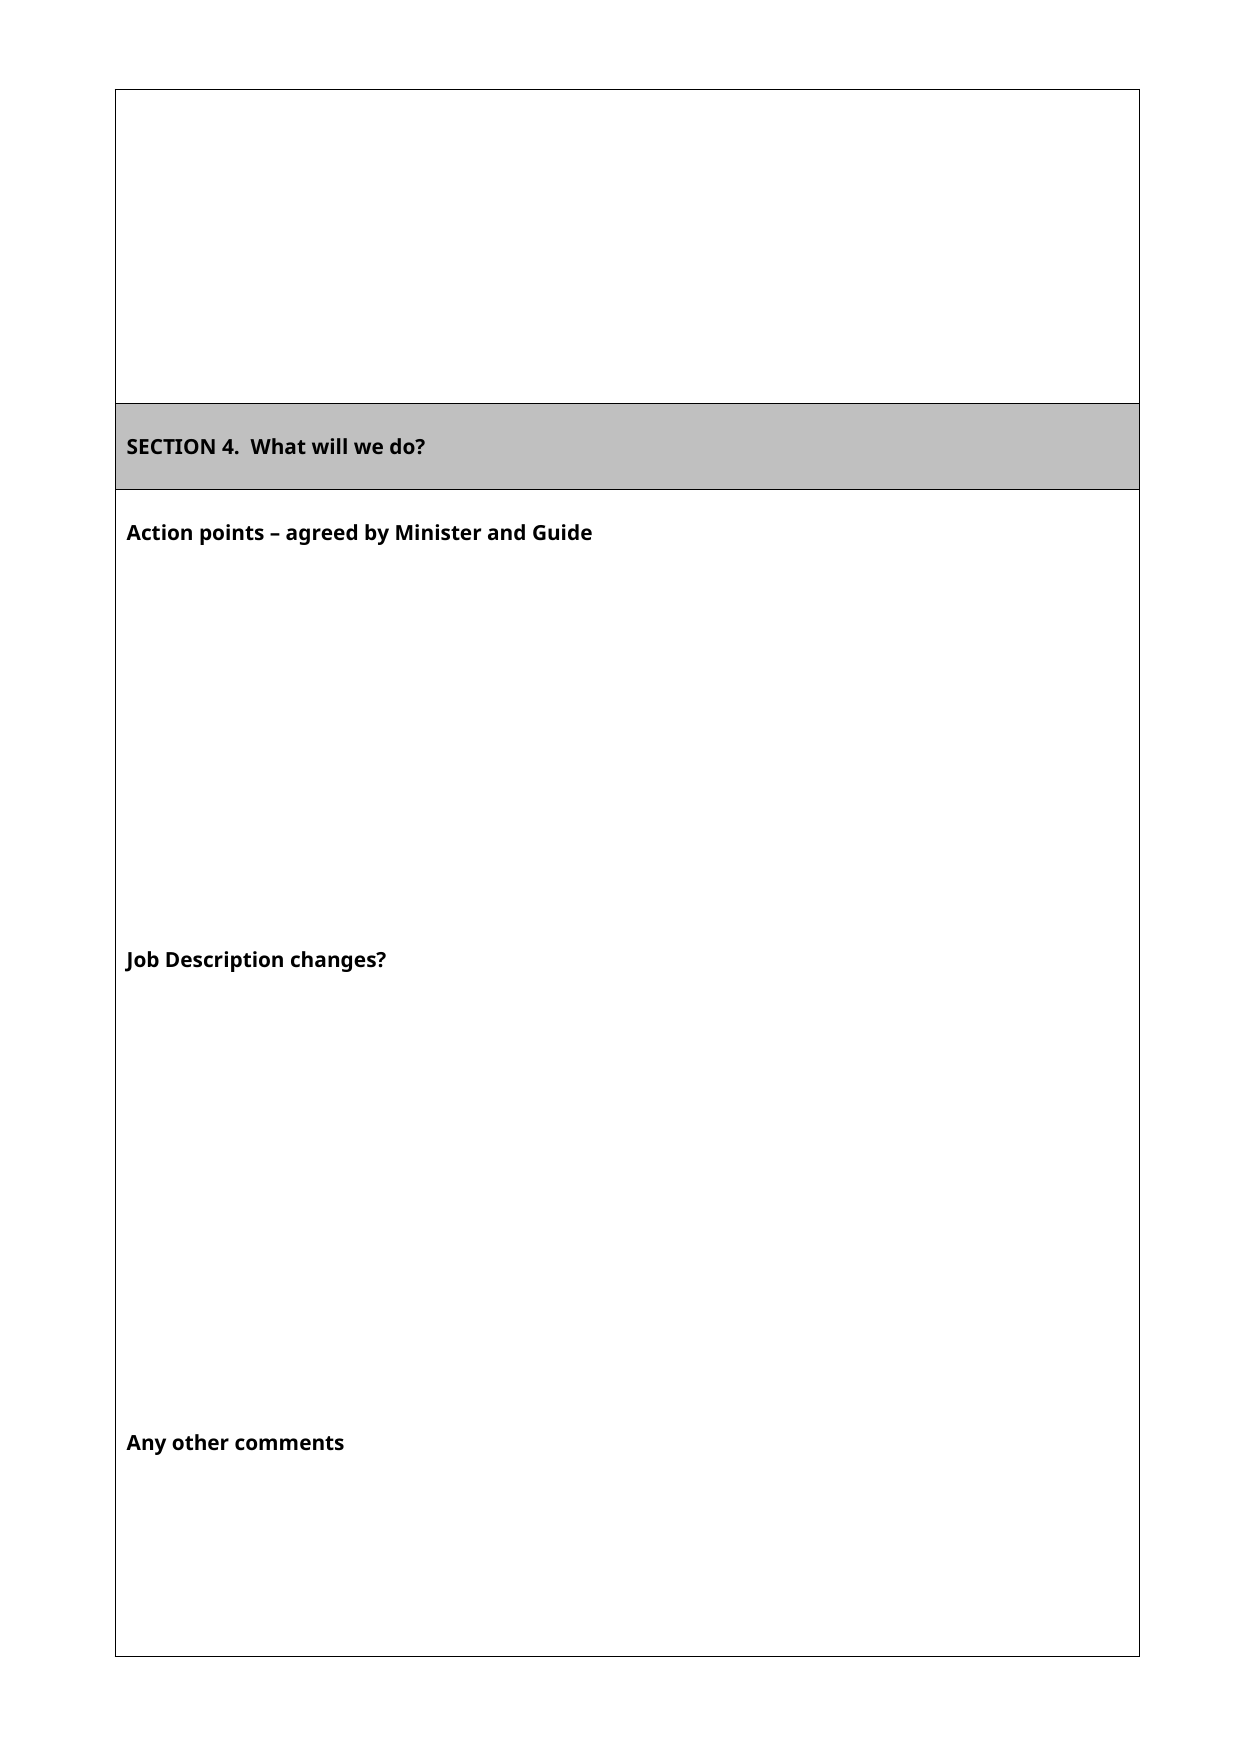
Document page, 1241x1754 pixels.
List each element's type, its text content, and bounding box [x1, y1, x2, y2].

table_cell SECTION 4. What will we do? [116, 404, 1139, 489]
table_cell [116, 90, 1139, 402]
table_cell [116, 490, 1139, 1656]
